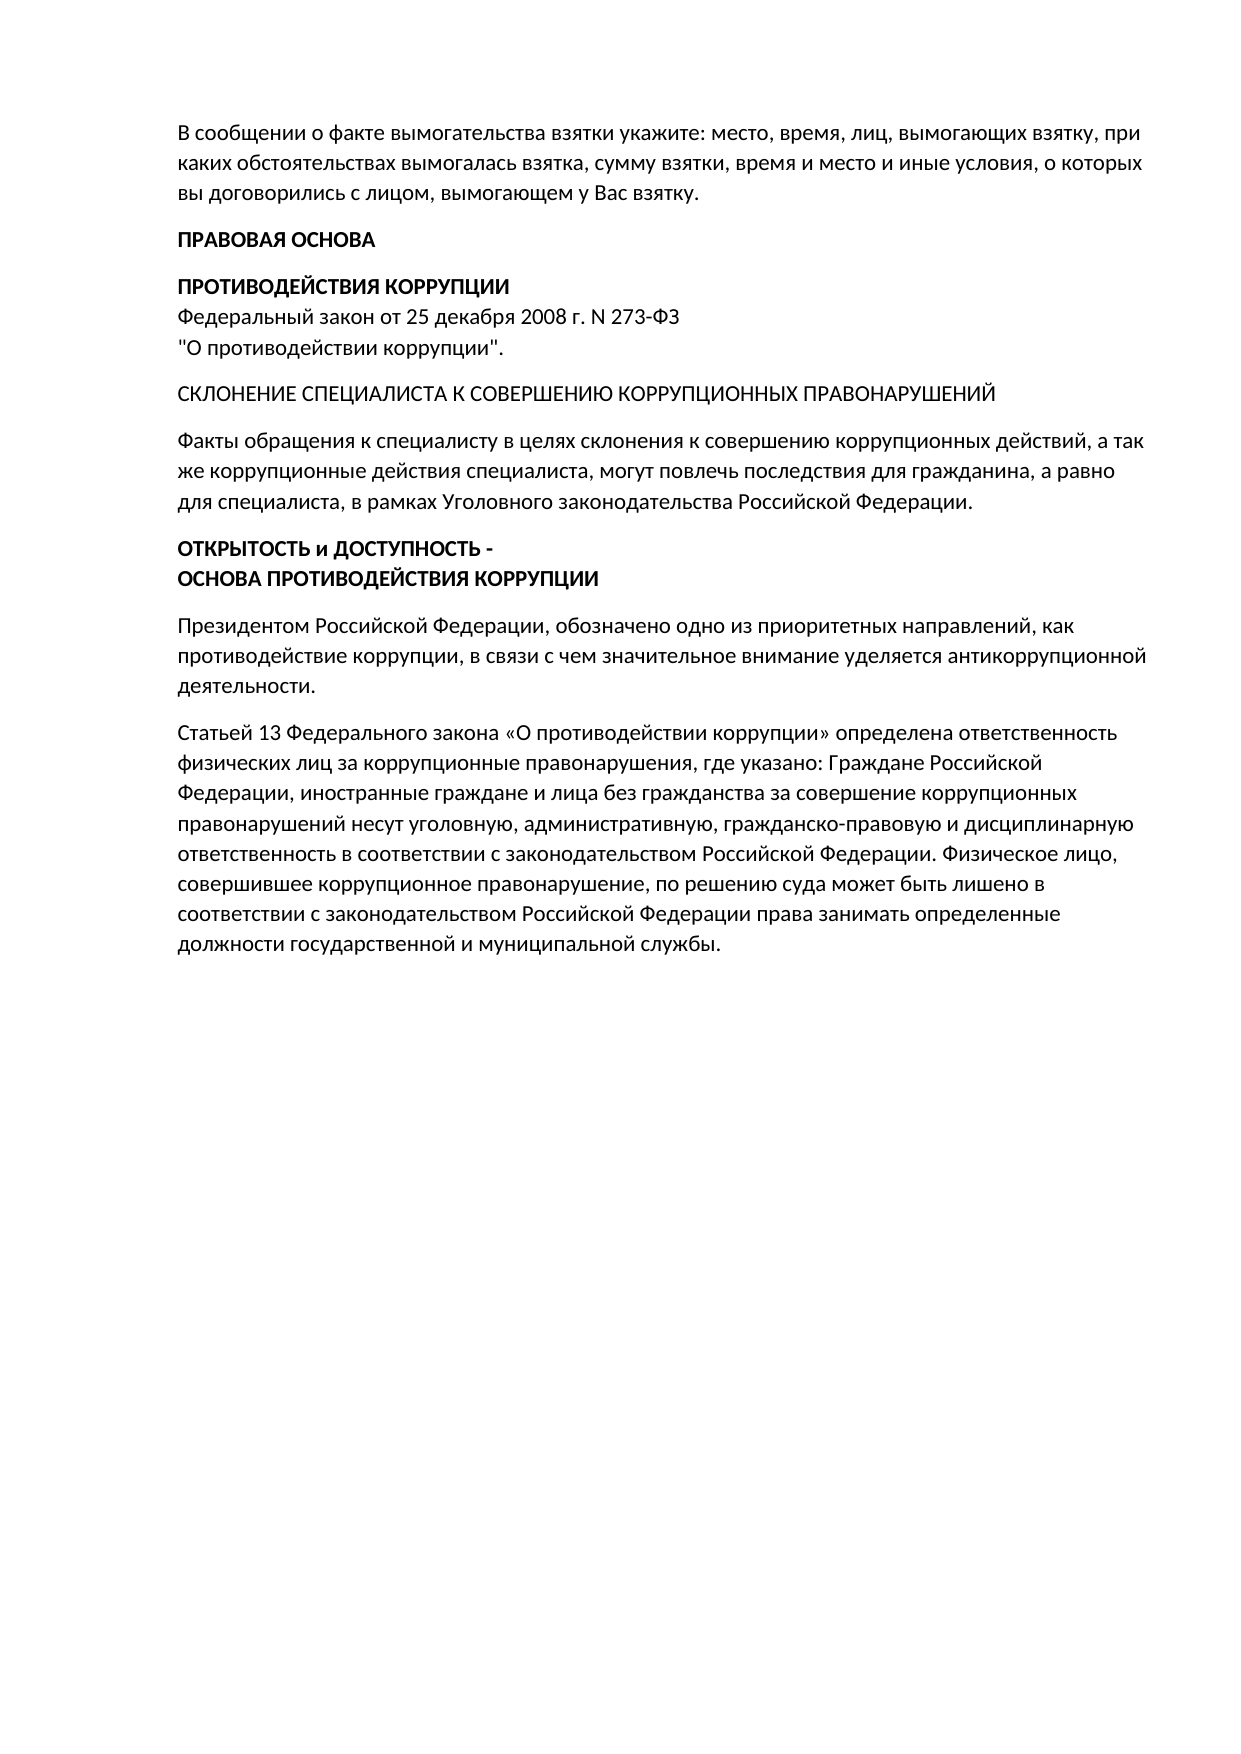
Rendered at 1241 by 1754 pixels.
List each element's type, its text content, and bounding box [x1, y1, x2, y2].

text Факты обращения к специалисту в целях склонения к совершению коррупционных действий, а так же коррупционные действия специалиста, могут повлечь последствия для гражданина, а равно для специалиста, в рамках Уголовного законодательства Российской Федерации. [177, 426, 1152, 515]
text Президентом Российской Федерации, обозначено одно из приоритетных направлений, как противодействие коррупции, в связи с чем значительное внимание уделяется антикоррупционной деятельности. [177, 611, 1152, 699]
text ОТКРЫТОСТЬ и ДОСТУПНОСТЬ - ОСНОВА ПРОТИВОДЕЙСТВИЯ КОРРУПЦИИ [177, 534, 1152, 592]
text ПРАВОВАЯ ОСНОВА [177, 225, 1152, 253]
text В сообщении о факте вымогательства взятки укажите: место, время, лиц, вымогающих взятку, при каких обстоятельствах вымогалась взятка, сумму взятки, время и место и иные условия, о которых вы договорились с лицом, вымогающем у Вас взятку. [177, 118, 1152, 207]
text СКЛОНЕНИЕ СПЕЦИАЛИСТА К СОВЕРШЕНИЮ КОРРУПЦИОННЫХ ПРАВОНАРУШЕНИЙ [177, 379, 1152, 408]
text ПРОТИВОДЕЙСТВИЯ КОРРУПЦИИ Федеральный закон от 25 декабря 2008 г. N 273-ФЗ "О противодействии коррупции". [177, 272, 1152, 361]
text Статьей 13 Федерального закона «О противодействии коррупции» определена ответственность физических лиц за коррупционные правонарушения, где указано: Граждане Российской Федерации, иностранные граждане и лица без гражданства за совершение коррупционных правонарушений несут уголовную, административную, гражданско-правовую и дисциплинарную ответственность в соответствии с законодательством Российской Федерации. Физическое лицо, совершившее коррупционное правонарушение, по решению суда может быть лишено в соответствии с законодательством Российской Федерации права занимать определенные должности государственной и муниципальной службы. [177, 718, 1152, 958]
